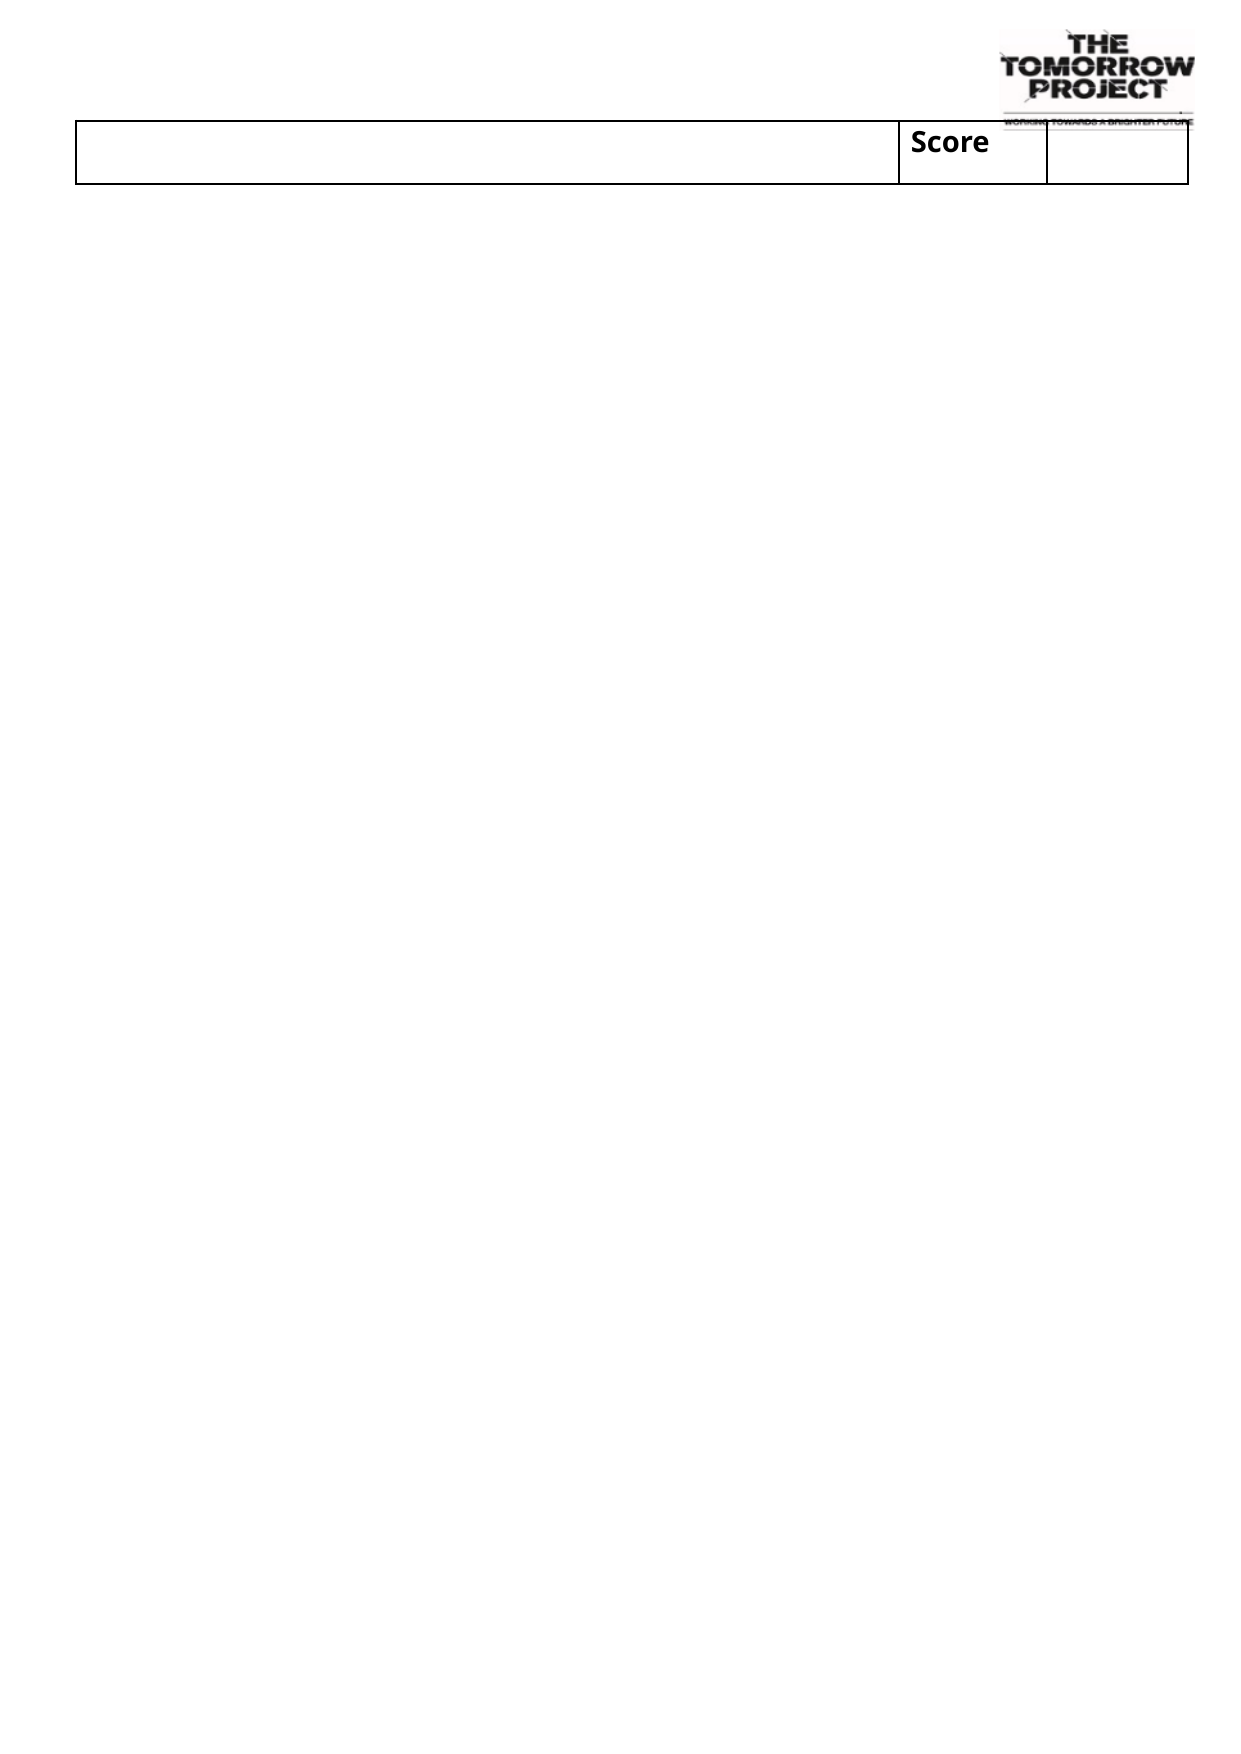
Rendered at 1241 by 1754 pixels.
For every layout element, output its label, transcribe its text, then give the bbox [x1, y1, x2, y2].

table_cell [1048, 122, 1187, 183]
table_cell [77, 122, 898, 183]
picture [988, 18, 1209, 141]
table_cell Total PHQ-9 Score [900, 122, 1046, 183]
